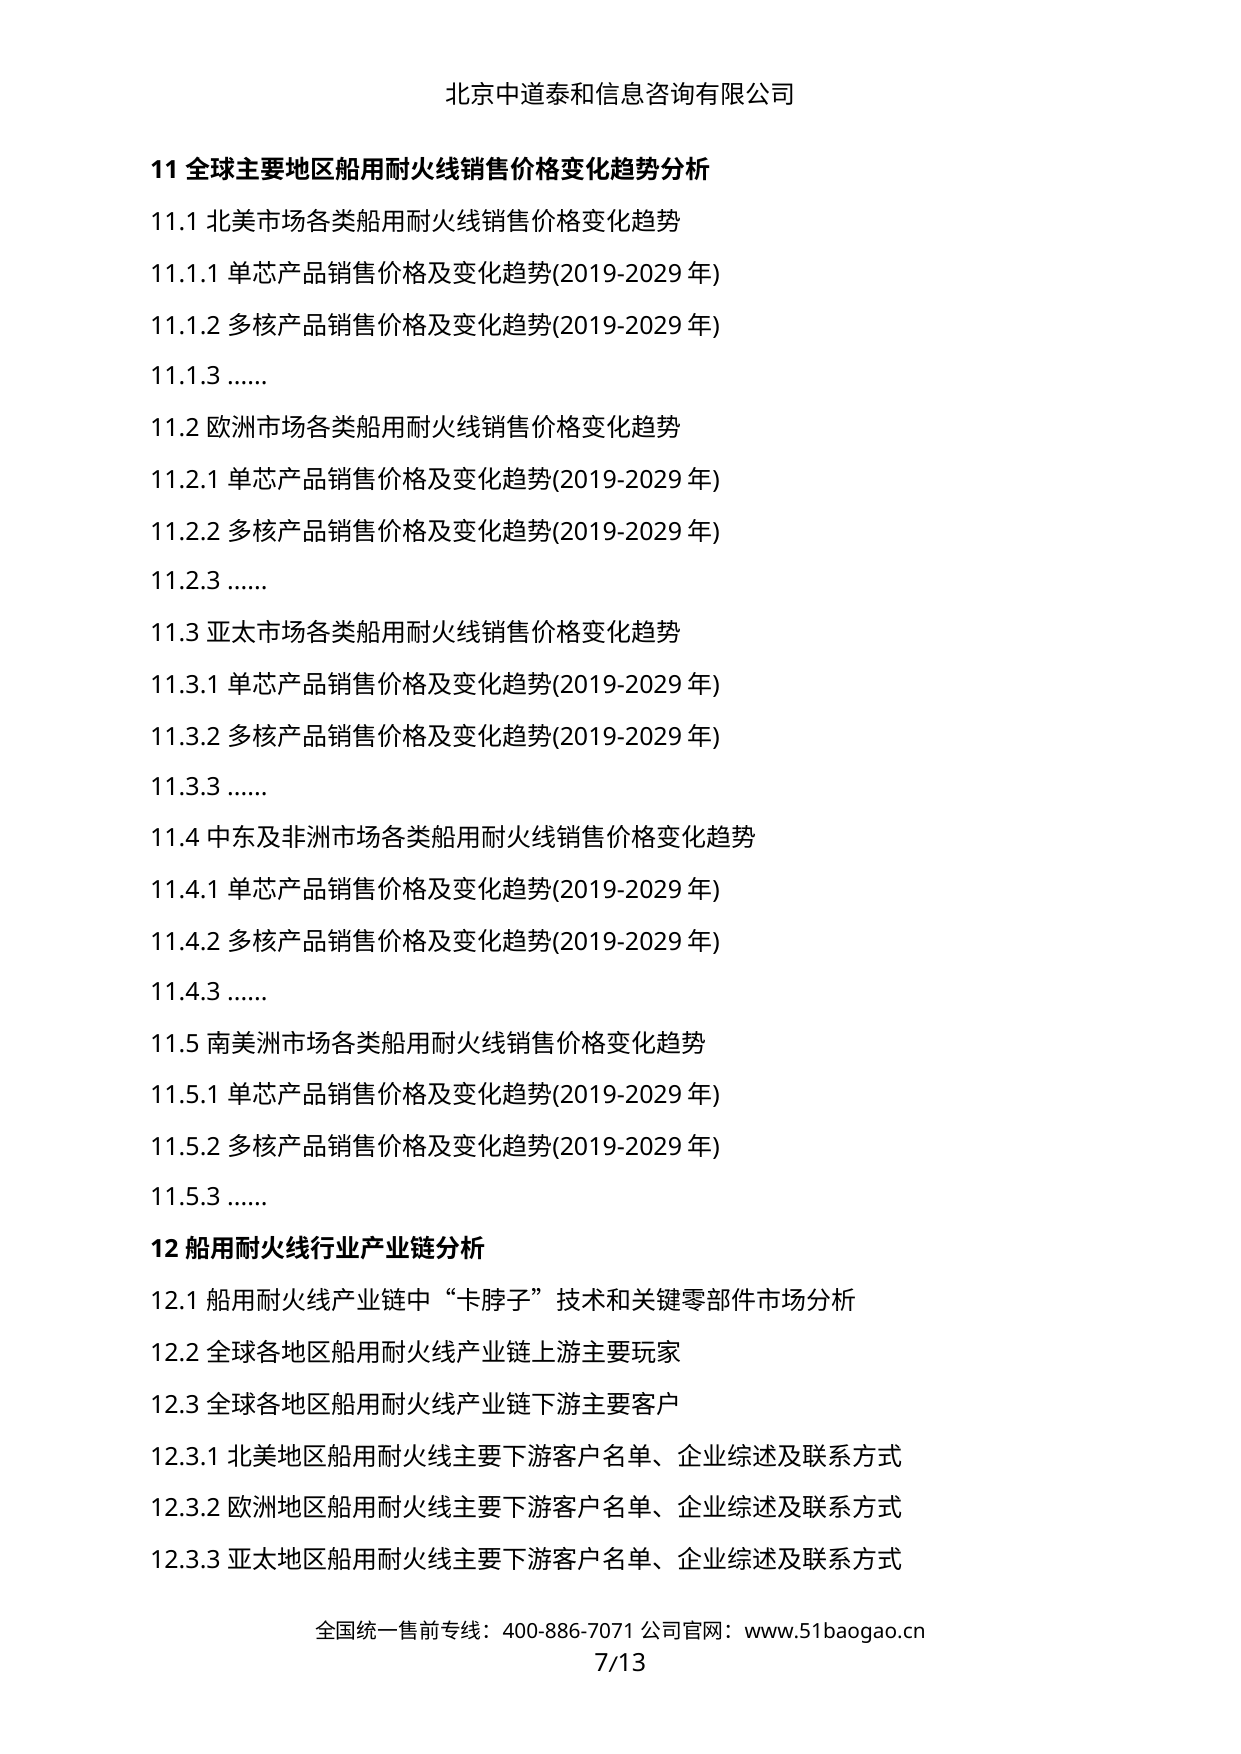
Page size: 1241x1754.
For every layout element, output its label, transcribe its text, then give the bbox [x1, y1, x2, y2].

text 12.3 全球各地区船用耐火线产业链下游主要客户 [150, 1384, 1090, 1420]
text 11.2.1 单芯产品销售价格及变化趋势(2019-2029年) [150, 459, 1090, 495]
text 12.1 船用耐火线产业链中“卡脖子”技术和关键零部件市场分析 [150, 1280, 1090, 1317]
text 12.3.2 欧洲地区船用耐火线主要下游客户名单、企业综述及联系方式 [150, 1488, 1090, 1524]
text 11.3.3 ...... [150, 768, 1090, 802]
text 11 全球主要地区船用耐火线销售价格变化趋势分析 [150, 150, 1090, 186]
text 11.4.2 多核产品销售价格及变化趋势(2019-2029年) [150, 922, 1090, 958]
text 11.1 北美市场各类船用耐火线销售价格变化趋势 [150, 202, 1090, 238]
text 11.5.2 多核产品销售价格及变化趋势(2019-2029年) [150, 1127, 1090, 1163]
text 11.5.1 单芯产品销售价格及变化趋势(2019-2029年) [150, 1075, 1090, 1111]
text 11.4.1 单芯产品销售价格及变化趋势(2019-2029年) [150, 870, 1090, 906]
text 11.1.2 多核产品销售价格及变化趋势(2019-2029年) [150, 306, 1090, 342]
text 11.1.3 ...... [150, 357, 1090, 392]
text 11.5 南美洲市场各类船用耐火线销售价格变化趋势 [150, 1023, 1090, 1059]
text 11.3.2 多核产品销售价格及变化趋势(2019-2029年) [150, 716, 1090, 752]
text 11.5.3 ...... [150, 1179, 1090, 1213]
text 12 船用耐火线行业产业链分析 [150, 1228, 1090, 1265]
text 12.3.3 亚太地区船用耐火线主要下游客户名单、企业综述及联系方式 [150, 1540, 1090, 1576]
text 11.2.3 ...... [150, 563, 1090, 597]
text 12.3.1 北美地区船用耐火线主要下游客户名单、企业综述及联系方式 [150, 1436, 1090, 1472]
text 11.3.1 单芯产品销售价格及变化趋势(2019-2029年) [150, 664, 1090, 701]
text 12.2 全球各地区船用耐火线产业链上游主要玩家 [150, 1332, 1090, 1368]
text 11.2.2 多核产品销售价格及变化趋势(2019-2029年) [150, 511, 1090, 547]
text 11.4 中东及非洲市场各类船用耐火线销售价格变化趋势 [150, 818, 1090, 854]
text 11.2 欧洲市场各类船用耐火线销售价格变化趋势 [150, 407, 1090, 443]
text 11.4.3 ...... [150, 973, 1090, 1007]
text 11.3 亚太市场各类船用耐火线销售价格变化趋势 [150, 612, 1090, 649]
text 11.1.1 单芯产品销售价格及变化趋势(2019-2029年) [150, 254, 1090, 290]
